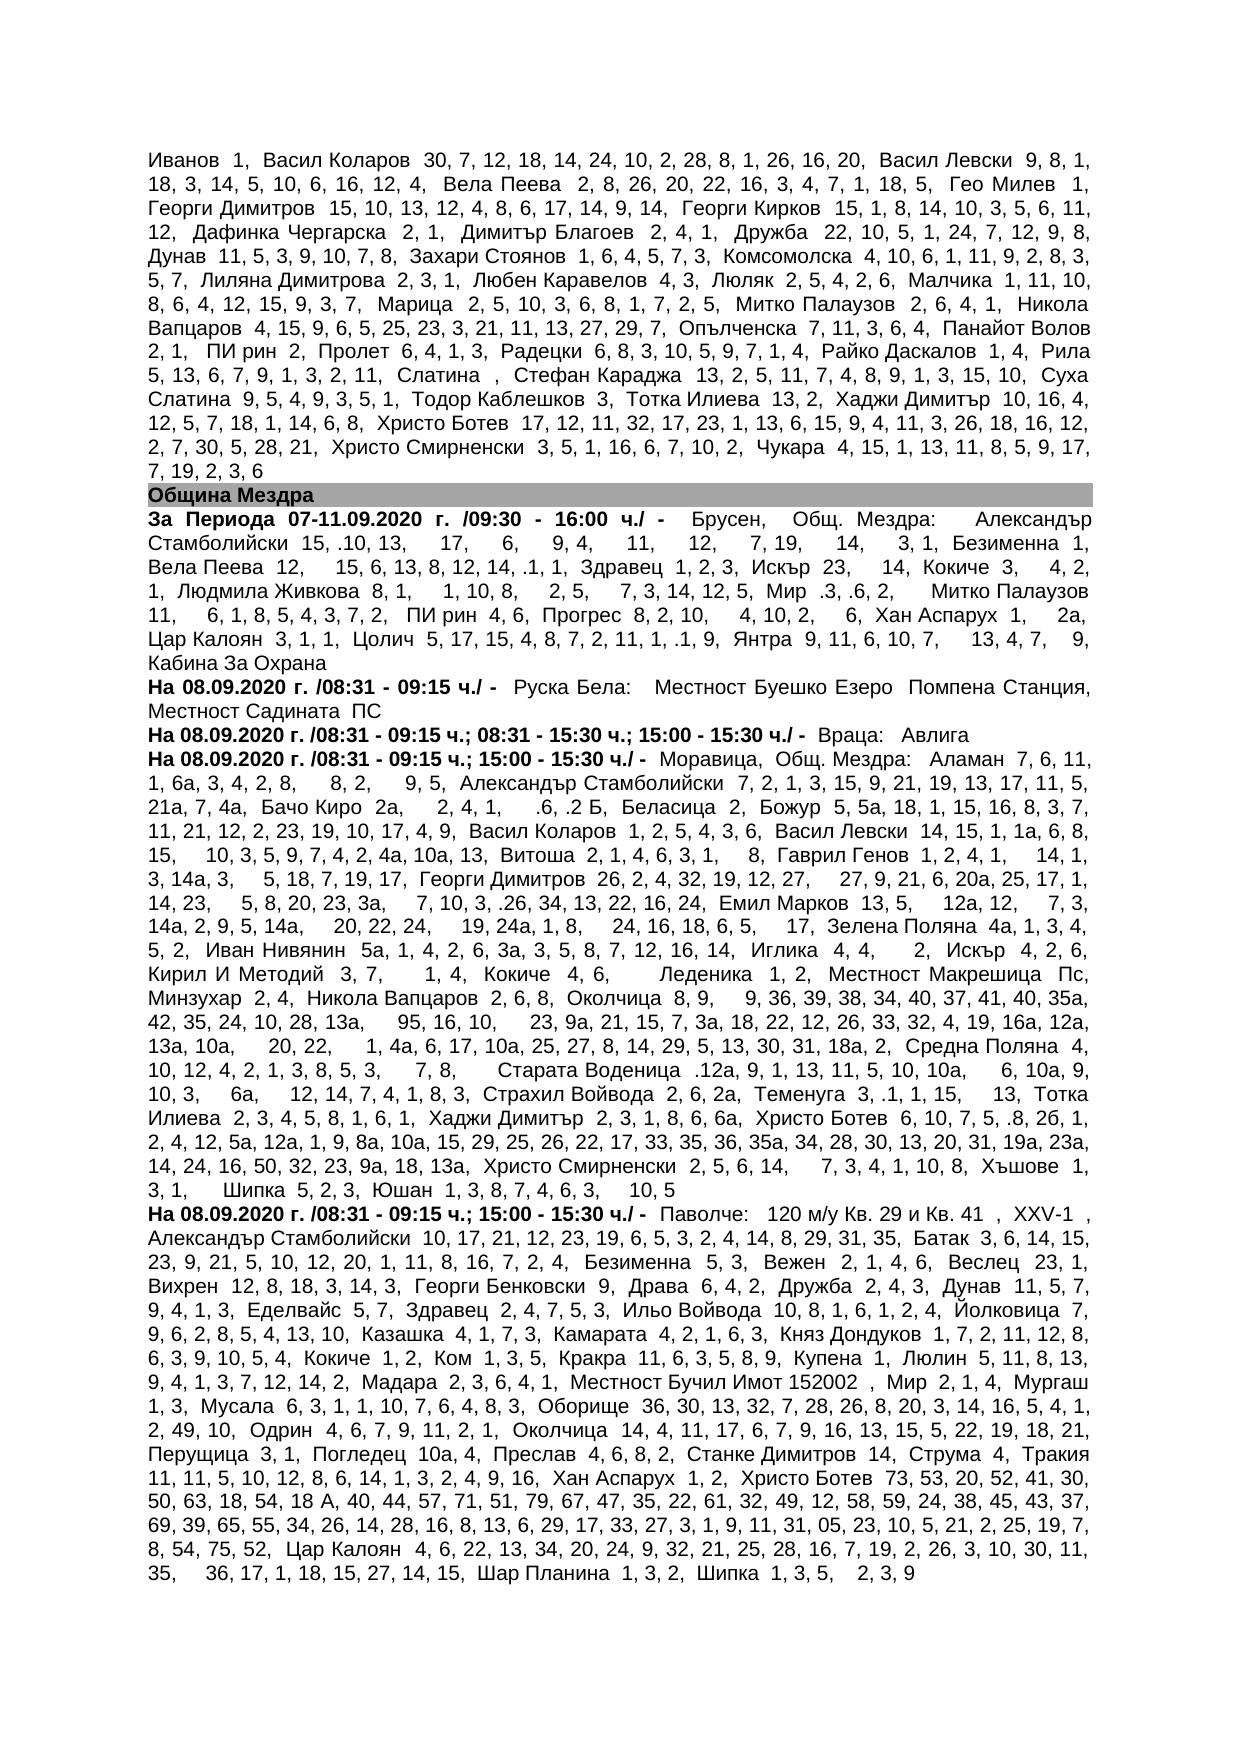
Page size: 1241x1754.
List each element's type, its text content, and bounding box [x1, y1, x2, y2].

text На 08.09.2020 г. /08:31 - 09:15 ч.; 08:31 - 15:30 ч.; 15:00 - 15:30 ч./ - Враца: Авлига [148, 723, 1093, 747]
text За Периода 07-11.09.2020 г. /09:30 - 16:00 ч./ - Брусен, Общ. Мездра: Александър Стамболийски 15, .10, 13, 17, 6, 9, 4, 11, 12, 7, 19, 14, 3, 1, Безименна 1, Вела Пеева 12, 15, 6, 13, 8, 12, 14, .1, 1, Здравец 1, 2, 3, Искър 23, 14, Кокиче 3, 4, 2, 1, Людмила Живкова 8, 1, 1, 10, 8, 2, 5, 7, 3, 14, 12, 5, Мир .3, .6, 2, Митко Палаузов 11, 6, 1, 8, 5, 4, 3, 7, 2, ПИ рин 4, 6, Прогрес 8, 2, 10, 4, 10, 2, 6, Хан Аспарух 1, 2а, Цар Калоян 3, 1, 1, Цолич 5, 17, 15, 4, 8, 7, 2, 11, 1, .1, 9, Янтра 9, 11, 6, 10, 7, 13, 4, 7, 9, Кабина За Охрана [148, 507, 1093, 675]
text Община Мездра [148, 483, 1093, 507]
text На 08.09.2020 г. /08:31 - 09:15 ч./ - Руска Бела: Местност Буешко Езеро Помпена Станция, Местност Садината ПС [148, 675, 1093, 723]
text На 08.09.2020 г. /08:31 - 09:15 ч.; 15:00 - 15:30 ч./ - Моравица, Общ. Мездра: Аламан 7, 6, 11, 1, 6а, 3, 4, 2, 8, 8, 2, 9, 5, Александър Стамболийски 7, 2, 1, 3, 15, 9, 21, 19, 13, 17, 11, 5, 21а, 7, 4а, Бачо Киро 2а, 2, 4, 1, .6, .2 Б, Беласица 2, Божур 5, 5а, 18, 1, 15, 16, 8, 3, 7, 11, 21, 12, 2, 23, 19, 10, 17, 4, 9, Васил Коларов 1, 2, 5, 4, 3, 6, Васил Левски 14, 15, 1, 1а, 6, 8, 15, 10, 3, 5, 9, 7, 4, 2, 4а, 10а, 13, Витоша 2, 1, 4, 6, 3, 1, 8, Гаврил Генов 1, 2, 4, 1, 14, 1, 3, 14а, 3, 5, 18, 7, 19, 17, Георги Димитров 26, 2, 4, 32, 19, 12, 27, 27, 9, 21, 6, 20а, 25, 17, 1, 14, 23, 5, 8, 20, 23, 3а, 7, 10, 3, .26, 34, 13, 22, 16, 24, Емил Марков 13, 5, 12а, 12, 7, 3, 14а, 2, 9, 5, 14а, 20, 22, 24, 19, 24а, 1, 8, 24, 16, 18, 6, 5, 17, Зелена Поляна 4а, 1, 3, 4, 5, 2, Иван Нивянин 5а, 1, 4, 2, 6, 3а, 3, 5, 8, 7, 12, 16, 14, Иглика 4, 4, 2, Искър 4, 2, 6, Кирил И Методий 3, 7, 1, 4, Кокиче 4, 6, Леденика 1, 2, Местност Макрешица Пс, Минзухар 2, 4, Никола Вапцаров 2, 6, 8, Околчица 8, 9, 9, 36, 39, 38, 34, 40, 37, 41, 40, 35а, 42, 35, 24, 10, 28, 13а, 95, 16, 10, 23, 9а, 21, 15, 7, 3а, 18, 22, 12, 26, 33, 32, 4, 19, 16а, 12а, 13а, 10а, 20, 22, 1, 4а, 6, 17, 10а, 25, 27, 8, 14, 29, 5, 13, 30, 31, 18а, 2, Средна Поляна 4, 10, 12, 4, 2, 1, 3, 8, 5, 3, 7, 8, Старата Воденица .12а, 9, 1, 13, 11, 5, 10, 10а, 6, 10а, 9, 10, 3, 6а, 12, 14, 7, 4, 1, 8, 3, Страхил Войвода 2, 6, 2а, Теменуга 3, .1, 1, 15, 13, Тотка Илиева 2, 3, 4, 5, 8, 1, 6, 1, Хаджи Димитър 2, 3, 1, 8, 6, 6а, Христо Ботев 6, 10, 7, 5, .8, 2б, 1, 2, 4, 12, 5а, 12а, 1, 9, 8а, 10а, 15, 29, 25, 26, 22, 17, 33, 35, 36, 35а, 34, 28, 30, 13, 20, 31, 19а, 23а, 14, 24, 16, 50, 32, 23, 9а, 18, 13а, Христо Смирненски 2, 5, 6, 14, 7, 3, 4, 1, 10, 8, Хъшове 1, 3, 1, Шипка 5, 2, 3, Юшан 1, 3, 8, 7, 4, 6, 3, 10, 5 [148, 747, 1093, 1202]
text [148, 148, 1093, 483]
text На 08.09.2020 г. /08:31 - 09:15 ч.; 15:00 - 15:30 ч./ - Паволче: 120 м/у Кв. 29 и Кв. 41 , XXV-1 , Александър Стамболийски 10, 17, 21, 12, 23, 19, 6, 5, 3, 2, 4, 14, 8, 29, 31, 35, Батак 3, 6, 14, 15, 23, 9, 21, 5, 10, 12, 20, 1, 11, 8, 16, 7, 2, 4, Безименна 5, 3, Вежен 2, 1, 4, 6, Веслец 23, 1, Вихрен 12, 8, 18, 3, 14, 3, Георги Бенковски 9, Драва 6, 4, 2, Дружба 2, 4, 3, Дунав 11, 5, 7, 9, 4, 1, 3, Еделвайс 5, 7, Здравец 2, 4, 7, 5, 3, Ильо Войвода 10, 8, 1, 6, 1, 2, 4, Йолковица 7, 9, 6, 2, 8, 5, 4, 13, 10, Казашка 4, 1, 7, 3, Камарата 4, 2, 1, 6, 3, Княз Дондуков 1, 7, 2, 11, 12, 8, 6, 3, 9, 10, 5, 4, Кокиче 1, 2, Ком 1, 3, 5, Кракра 11, 6, 3, 5, 8, 9, Купена 1, Люлин 5, 11, 8, 13, 9, 4, 1, 3, 7, 12, 14, 2, Мадара 2, 3, 6, 4, 1, Местност Бучил Имот 152002 , Мир 2, 1, 4, Мургаш 1, 3, Мусала 6, 3, 1, 1, 10, 7, 6, 4, 8, 3, Оборище 36, 30, 13, 32, 7, 28, 26, 8, 20, 3, 14, 16, 5, 4, 1, 2, 49, 10, Одрин 4, 6, 7, 9, 11, 2, 1, Околчица 14, 4, 11, 17, 6, 7, 9, 16, 13, 15, 5, 22, 19, 18, 21, Перущица 3, 1, Погледец 10а, 4, Преслав 4, 6, 8, 2, Станке Димитров 14, Струма 4, Тракия 11, 11, 5, 10, 12, 8, 6, 14, 1, 3, 2, 4, 9, 16, Хан Аспарух 1, 2, Христо Ботев 73, 53, 20, 52, 41, 30, 50, 63, 18, 54, 18 А, 40, 44, 57, 71, 51, 79, 67, 47, 35, 22, 61, 32, 49, 12, 58, 59, 24, 38, 45, 43, 37, 69, 39, 65, 55, 34, 26, 14, 28, 16, 8, 13, 6, 29, 17, 33, 27, 3, 1, 9, 11, 31, 05, 23, 10, 5, 21, 2, 25, 19, 7, 8, 54, 75, 52, Цар Калоян 4, 6, 22, 13, 34, 20, 24, 9, 32, 21, 25, 28, 16, 7, 19, 2, 26, 3, 10, 30, 11, 35, 36, 17, 1, 18, 15, 27, 14, 15, Шар Планина 1, 3, 2, Шипка 1, 3, 5, 2, 3, 9 [148, 1202, 1093, 1585]
